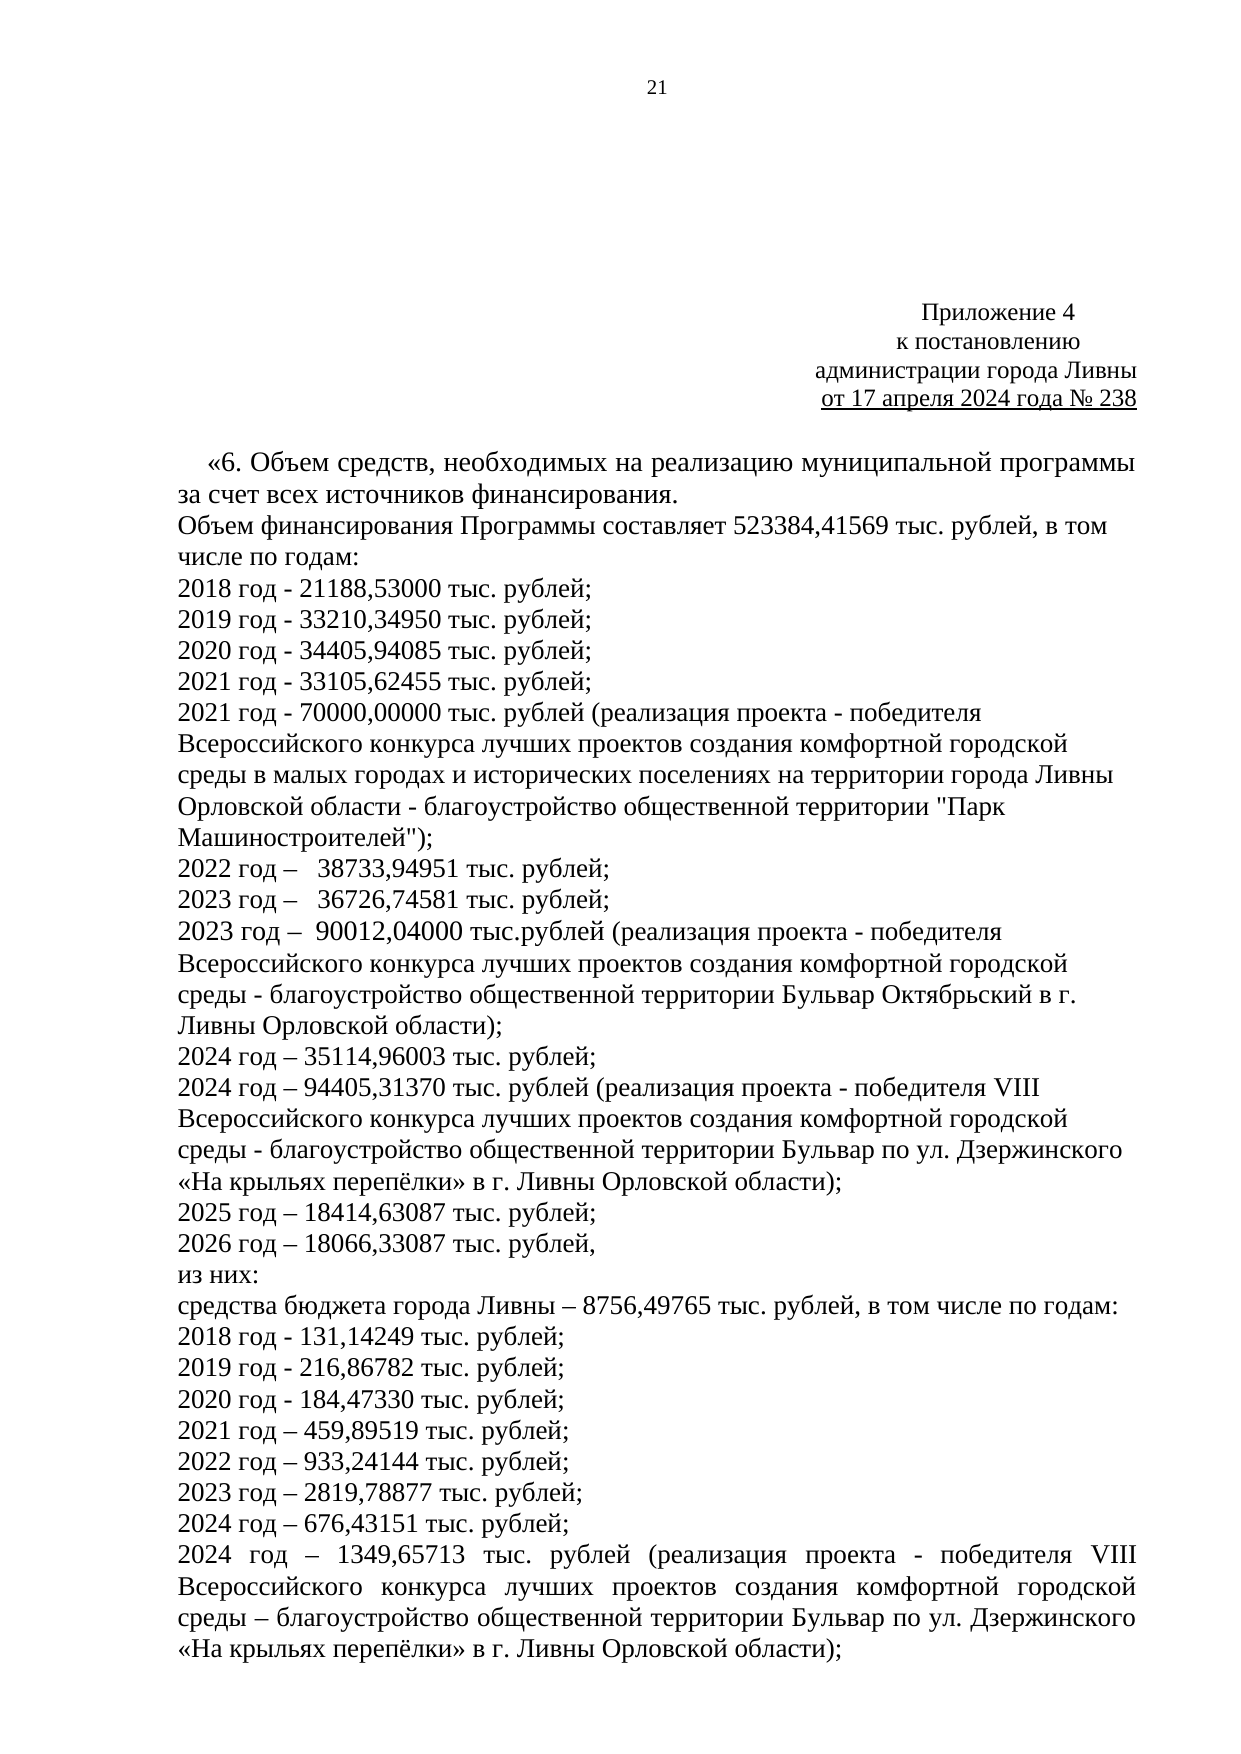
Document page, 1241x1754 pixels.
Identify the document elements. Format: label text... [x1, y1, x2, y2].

text 2026 год – 18066,33087 тыс. рублей, [177, 1227, 1137, 1258]
text Объем финансирования Программы составляет 523384,41569 тыс. рублей, в том числе по годам: [177, 509, 1137, 572]
text 2024 год – 1349,65713 тыс. рублей (реализация проекта - победителя VIII Всероссийского конкурса лучших проектов создания комфортной городской среды – благоустройство общественной территории Бульвар по ул. Дзержинского «На крыльях перепёлки» в г. Ливны Орловской области); [177, 1538, 1137, 1663]
text к постановлению [177, 326, 1137, 355]
text 2023 год – 2819,78877 тыс. рублей; [177, 1476, 1137, 1507]
text 2021 год - 70000,00000 тыс. рублей (реализация проекта - победителя Всероссийского конкурса лучших проектов создания комфортной городской среды в малых городах и исторических поселениях на территории города Ливны Орловской области - благоустройство общественной территории "Парк Машиностроителей"); [177, 696, 1137, 852]
text Приложение 4 [177, 297, 1137, 326]
text 2025 год – 18414,63087 тыс. рублей; [177, 1196, 1137, 1227]
text 2024 год – 94405,31370 тыс. рублей (реализация проекта - победителя VIII Всероссийского конкурса лучших проектов создания комфортной городской среды - благоустройство общественной территории Бульвар по ул. Дзержинского «На крыльях перепёлки» в г. Ливны Орловской области); [177, 1071, 1137, 1196]
text 2018 год - 131,14249 тыс. рублей; [177, 1320, 1137, 1352]
text 2021 год - 33105,62455 тыс. рублей; [177, 665, 1137, 696]
text 2018 год - 21188,53000 тыс. рублей; [177, 572, 1137, 603]
text 2019 год - 33210,34950 тыс. рублей; [177, 603, 1137, 634]
text из них: [177, 1258, 1137, 1289]
text 2024 год – 676,43151 тыс. рублей; [177, 1507, 1137, 1538]
text 2020 год - 34405,94085 тыс. рублей; [177, 634, 1137, 665]
text средства бюджета города Ливны – 8756,49765 тыс. рублей, в том числе по годам: [177, 1289, 1137, 1320]
text «6. Объем средств, необходимых на реализацию муниципальной программы за счет всех источников финансирования. [177, 444, 1137, 509]
text 2020 год - 184,47330 тыс. рублей; [177, 1383, 1137, 1414]
text 2022 год – 933,24144 тыс. рублей; [177, 1445, 1137, 1476]
text 2023 год – 90012,04000 тыс.рублей (реализация проекта - победителя Всероссийского конкурса лучших проектов создания комфортной городской среды - благоустройство общественной территории Бульвар Октябрьский в г. Ливны Орловской области); [177, 914, 1137, 1040]
text от 17 апреля 2024 года № 238 [177, 383, 1137, 412]
text 2021 год – 459,89519 тыс. рублей; [177, 1414, 1137, 1445]
text администрации города Ливны [177, 355, 1137, 383]
text 2024 год – 35114,96003 тыс. рублей; [177, 1040, 1137, 1071]
text 2019 год - 216,86782 тыс. рублей; [177, 1352, 1137, 1383]
text 2022 год – 38733,94951 тыс. рублей; [177, 852, 1137, 883]
text 2023 год – 36726,74581 тыс. рублей; [177, 883, 1137, 914]
